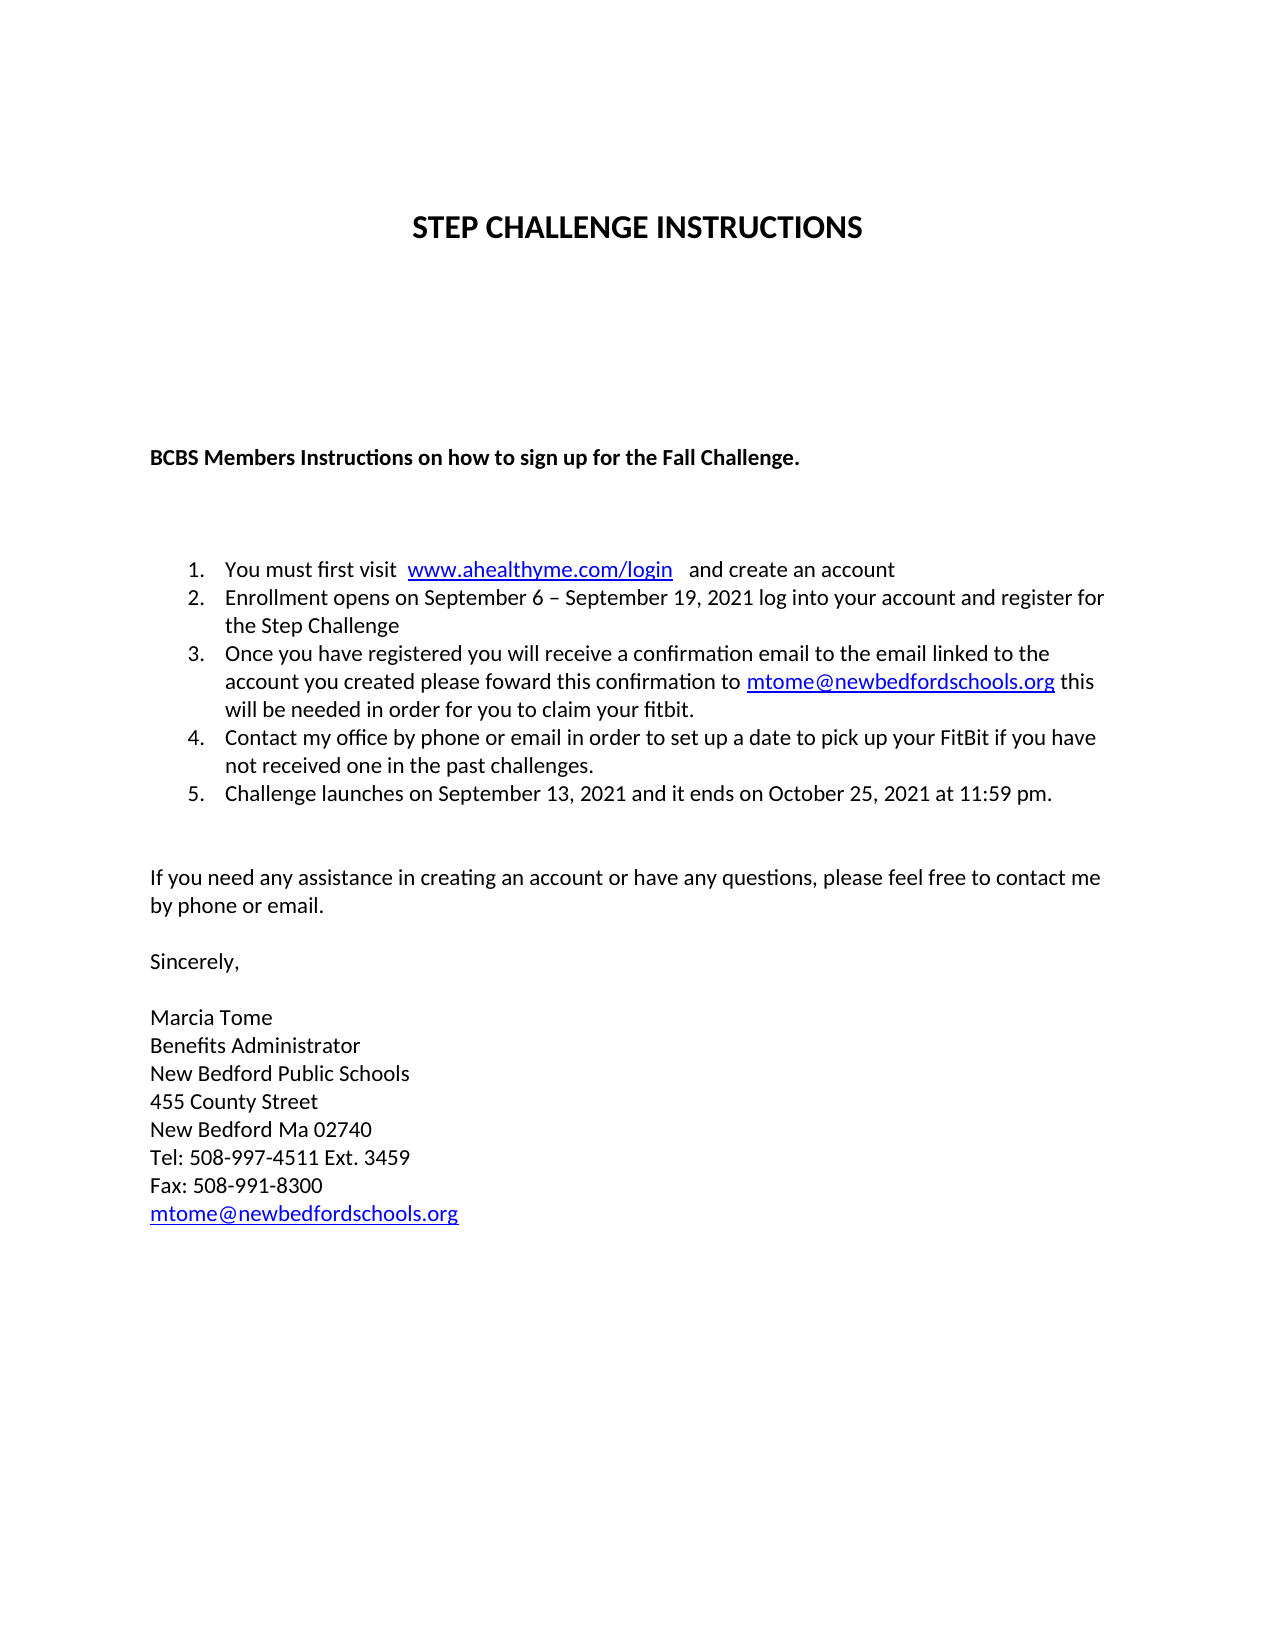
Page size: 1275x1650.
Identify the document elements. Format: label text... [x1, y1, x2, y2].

text 455 County Street [150, 1087, 1125, 1115]
text Marcia Tome [150, 1003, 1125, 1031]
text Tel: 508-997-4511 Ext. 3459 [150, 1143, 1125, 1171]
text New Bedford Public Schools [150, 1059, 1125, 1087]
text If you need any assistance in creating an account or have any questions, please feel free to contact me by phone or email. [150, 863, 1125, 919]
list Contact my office by phone or email in order to set up a date to pick up your FitBit if you have not received one in the past challenges. [187, 723, 1125, 779]
text Sincerely, [150, 947, 1125, 975]
text STEP CHALLENGE INSTRUCTIONS [150, 206, 1125, 247]
text Benefits Administrator [150, 1031, 1125, 1059]
list Once you have registered you will receive a confirmation email to the email linked to the account you created please foward this confirmation to mtome@newbedfordschools.org this will be needed in order for you to claim your fitbit. [187, 639, 1125, 723]
text BCBS Members Instructions on how to sign up for the Fall Challenge. [150, 443, 1125, 471]
text mtome@newbedfordschools.org [150, 1199, 1125, 1227]
text Fax: 508-991-8300 [150, 1171, 1125, 1199]
list Enrollment opens on September 6 – September 19, 2021 log into your account and register for the Step Challenge [187, 583, 1125, 639]
text New Bedford Ma 02740 [150, 1115, 1125, 1143]
list You must first visit www.ahealthyme.com/login and create an account [187, 555, 1125, 583]
list Challenge launches on September 13, 2021 and it ends on October 25, 2021 at 11:59 pm. [187, 779, 1125, 807]
